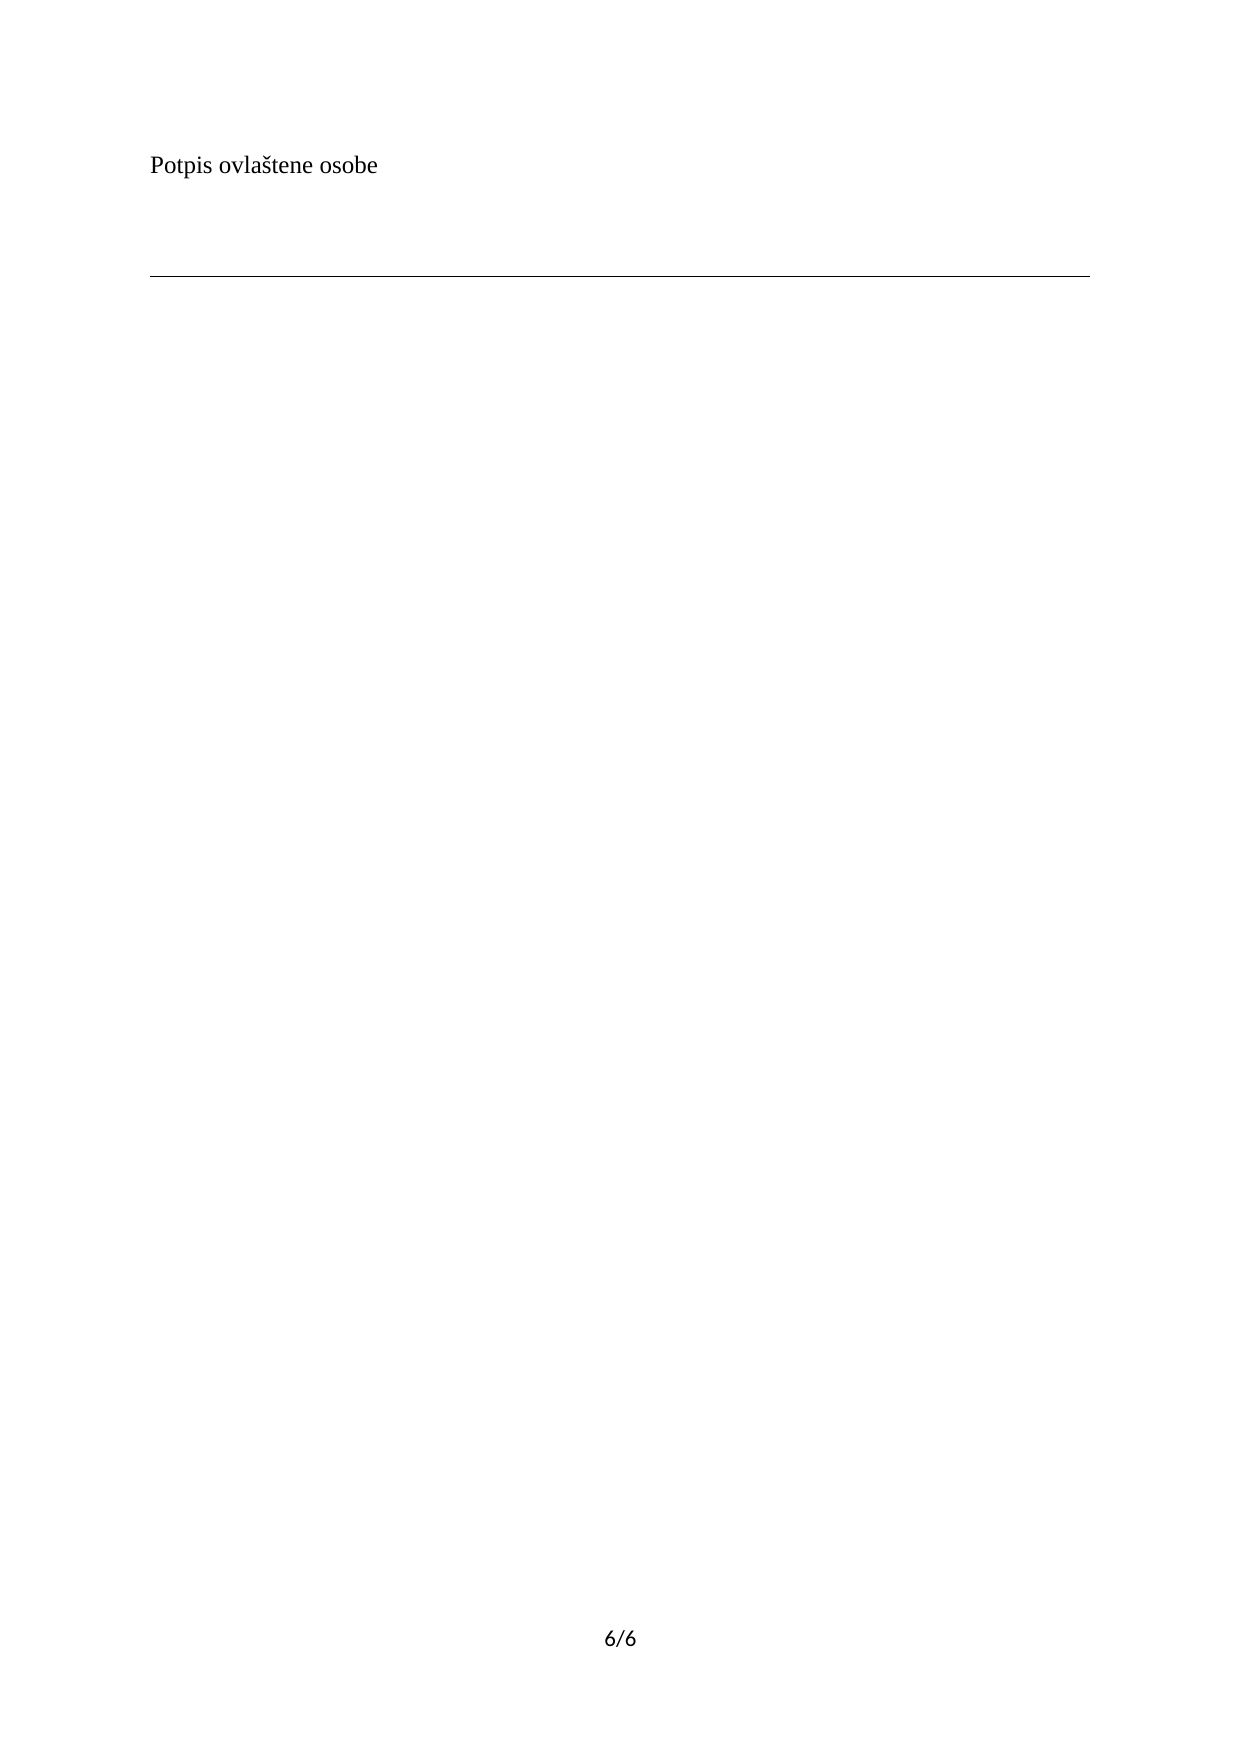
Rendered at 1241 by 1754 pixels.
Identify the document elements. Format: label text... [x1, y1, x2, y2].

text Potpis ovlaštene osobe [150, 150, 1090, 179]
